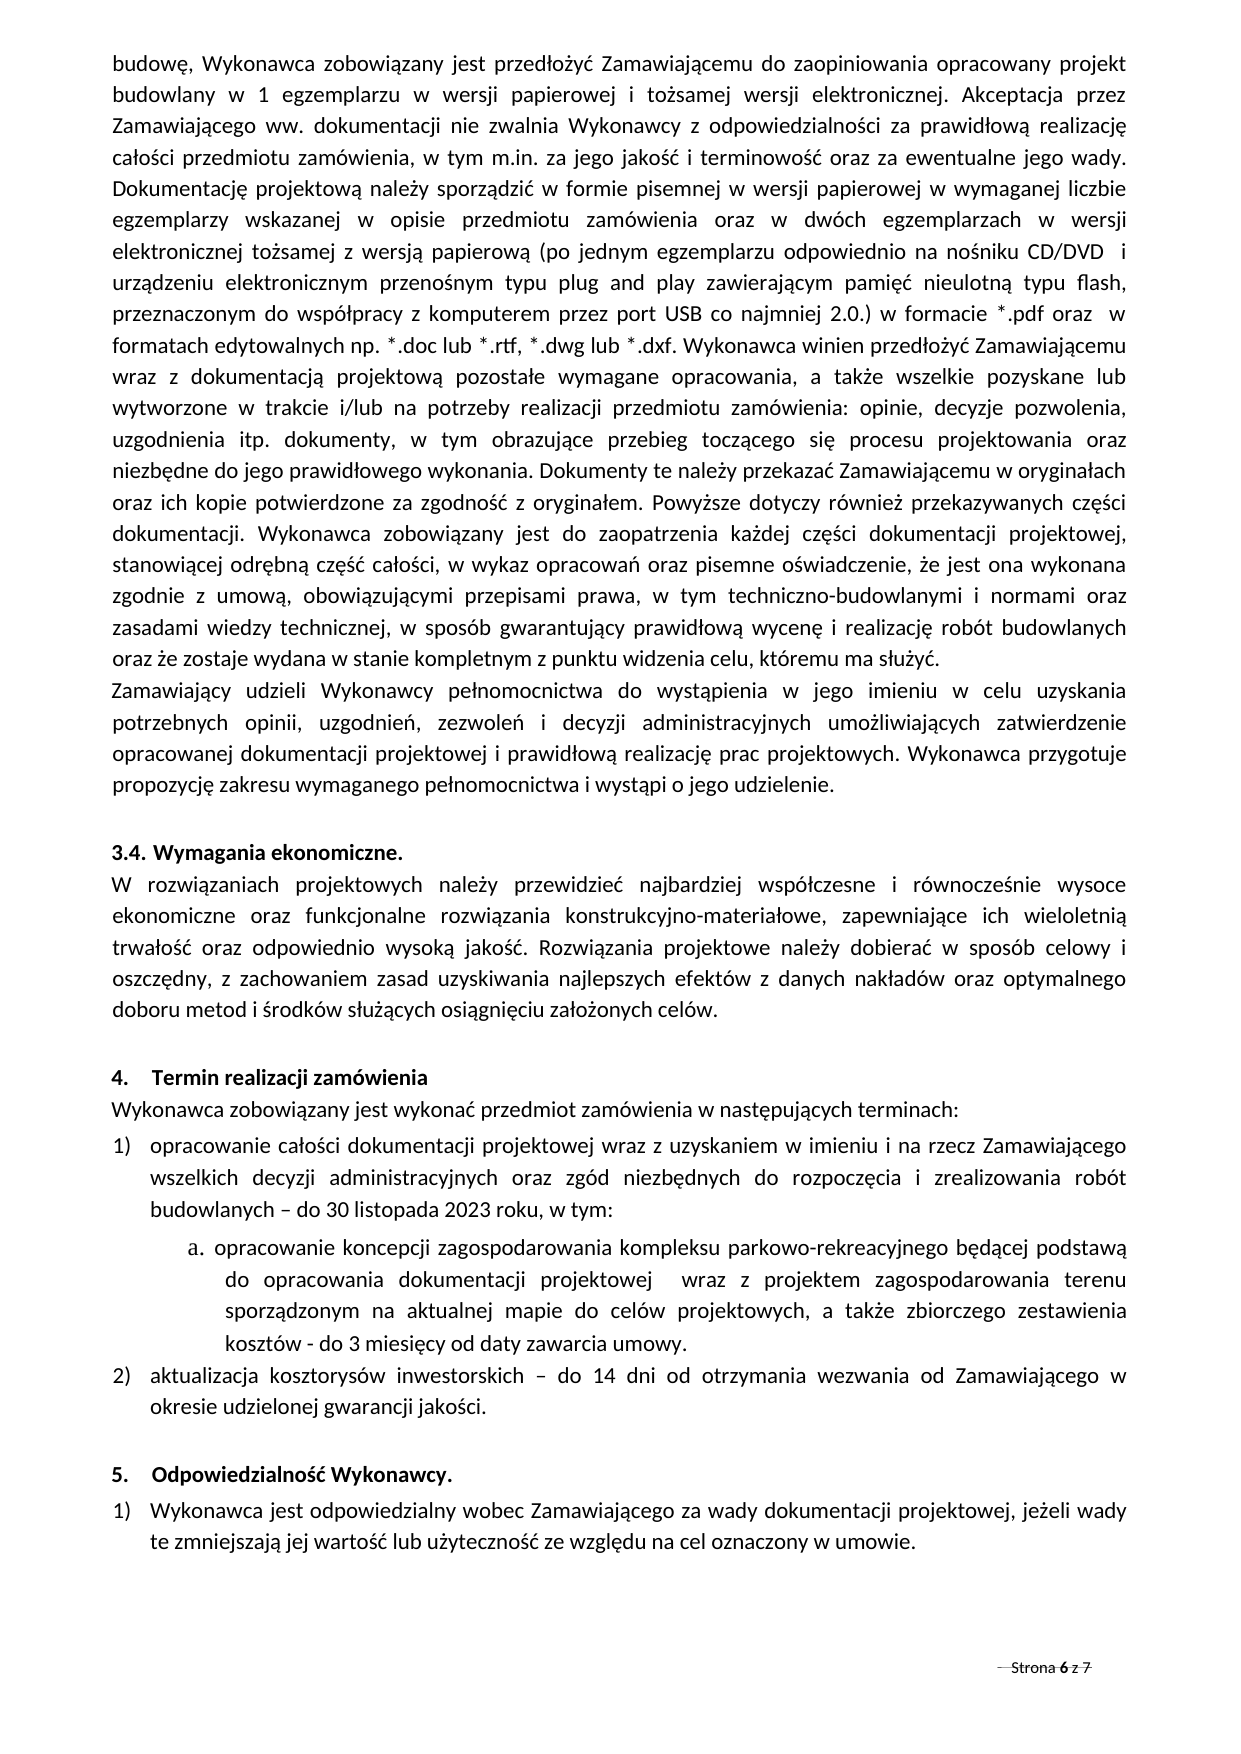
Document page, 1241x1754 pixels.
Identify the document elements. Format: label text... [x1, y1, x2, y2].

text 3.4. Wymagania ekonomiczne. [111, 838, 1128, 866]
list opracowanie całości dokumentacji projektowej wraz z uzyskaniem w imieniu i na rzecz Zamawiającego wszelkich decyzji administracyjnych oraz zgód niezbędnych do rozpoczęcia i zrealizowania robót budowlanych – do 30 listopada 2023 roku, w tym: [112, 1131, 1128, 1223]
text Zamawiający udzieli Wykonawcy pełnomocnictwa do wystąpienia w jego imieniu w celu uzyskania potrzebnych opinii, uzgodnień, zezwoleń i decyzji administracyjnych umożliwiających zatwierdzenie opracowanej dokumentacji projektowej i prawidłową realizację prac projektowych. Wykonawca przygotuje propozycję zakresu wymaganego pełnomocnictwa i wystąpi o jego udzielenie. [111, 677, 1128, 799]
text a. opracowanie koncepcji zagospodarowania kompleksu parkowo-rekreacyjnego będącej podstawą do opracowania dokumentacji projektowej wraz z projektem zagospodarowania terenu sporządzonym na aktualnej mapie do celów projektowych, a także zbiorczego zestawienia kosztów - do 3 miesięcy od daty zawarcia umowy. [187, 1232, 1128, 1357]
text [111, 49, 1128, 672]
list aktualizacja kosztorysów inwestorskich – do 14 dni od otrzymania wezwania od Zamawiającego w okresie udzielonej gwarancji jakości. [112, 1361, 1128, 1420]
text W rozwiązaniach projektowych należy przewidzieć najbardziej współczesne i równocześnie wysoce ekonomiczne oraz funkcjonalne rozwiązania konstrukcyjno-materiałowe, zapewniające ich wieloletnią trwałość oraz odpowiednio wysoką jakość. Rozwiązania projektowe należy dobierać w sposób celowy i oszczędny, z zachowaniem zasad uzyskiwania najlepszych efektów z danych nakładów oraz optymalnego doboru metod i środków służących osiągnięciu założonych celów. [111, 870, 1128, 1024]
text 4. Termin realizacji zamówienia [111, 1063, 1128, 1091]
text 5. Odpowiedzialność Wykonawcy. [111, 1460, 1128, 1488]
text Wykonawca zobowiązany jest wykonać przedmiot zamówienia w następujących terminach: [111, 1095, 1128, 1123]
list Wykonawca jest odpowiedzialny wobec Zamawiającego za wady dokumentacji projektowej, jeżeli wady te zmniejszają jej wartość lub użyteczność ze względu na cel oznaczony w umowie. [112, 1496, 1128, 1555]
